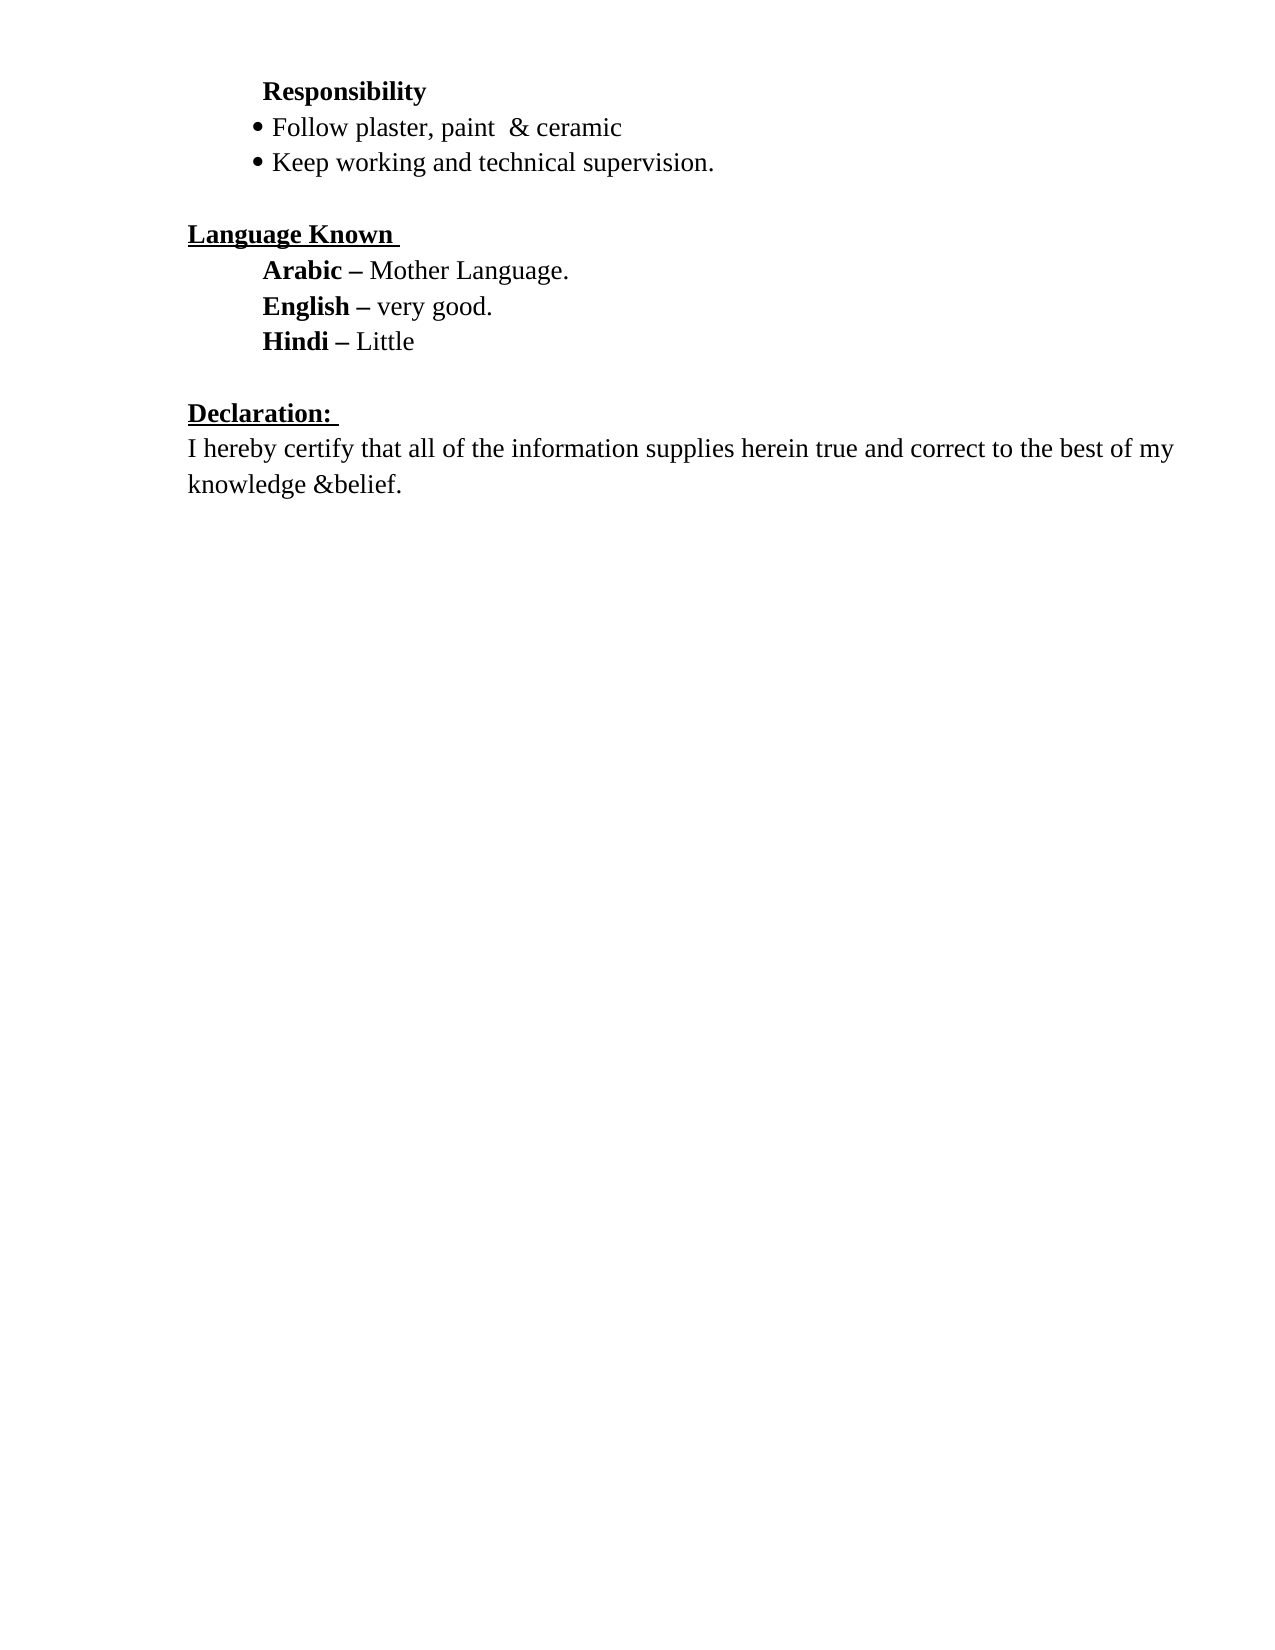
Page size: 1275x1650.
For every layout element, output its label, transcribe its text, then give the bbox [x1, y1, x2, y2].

list Keep working and technical supervision. [253, 147, 1191, 178]
text Language Known [187, 218, 1191, 249]
text Declaration: [187, 397, 1191, 428]
text English – very good. [262, 290, 1191, 321]
text Hindi – Little [262, 325, 1191, 357]
text I hereby certify that all of the information supplies herein true and correct to the best of my knowledge &belief. [187, 433, 1191, 499]
text Arabic – Mother Language. [262, 254, 1191, 285]
text Responsibility [262, 75, 1191, 106]
list Follow plaster, paint & ceramic [253, 111, 1191, 142]
